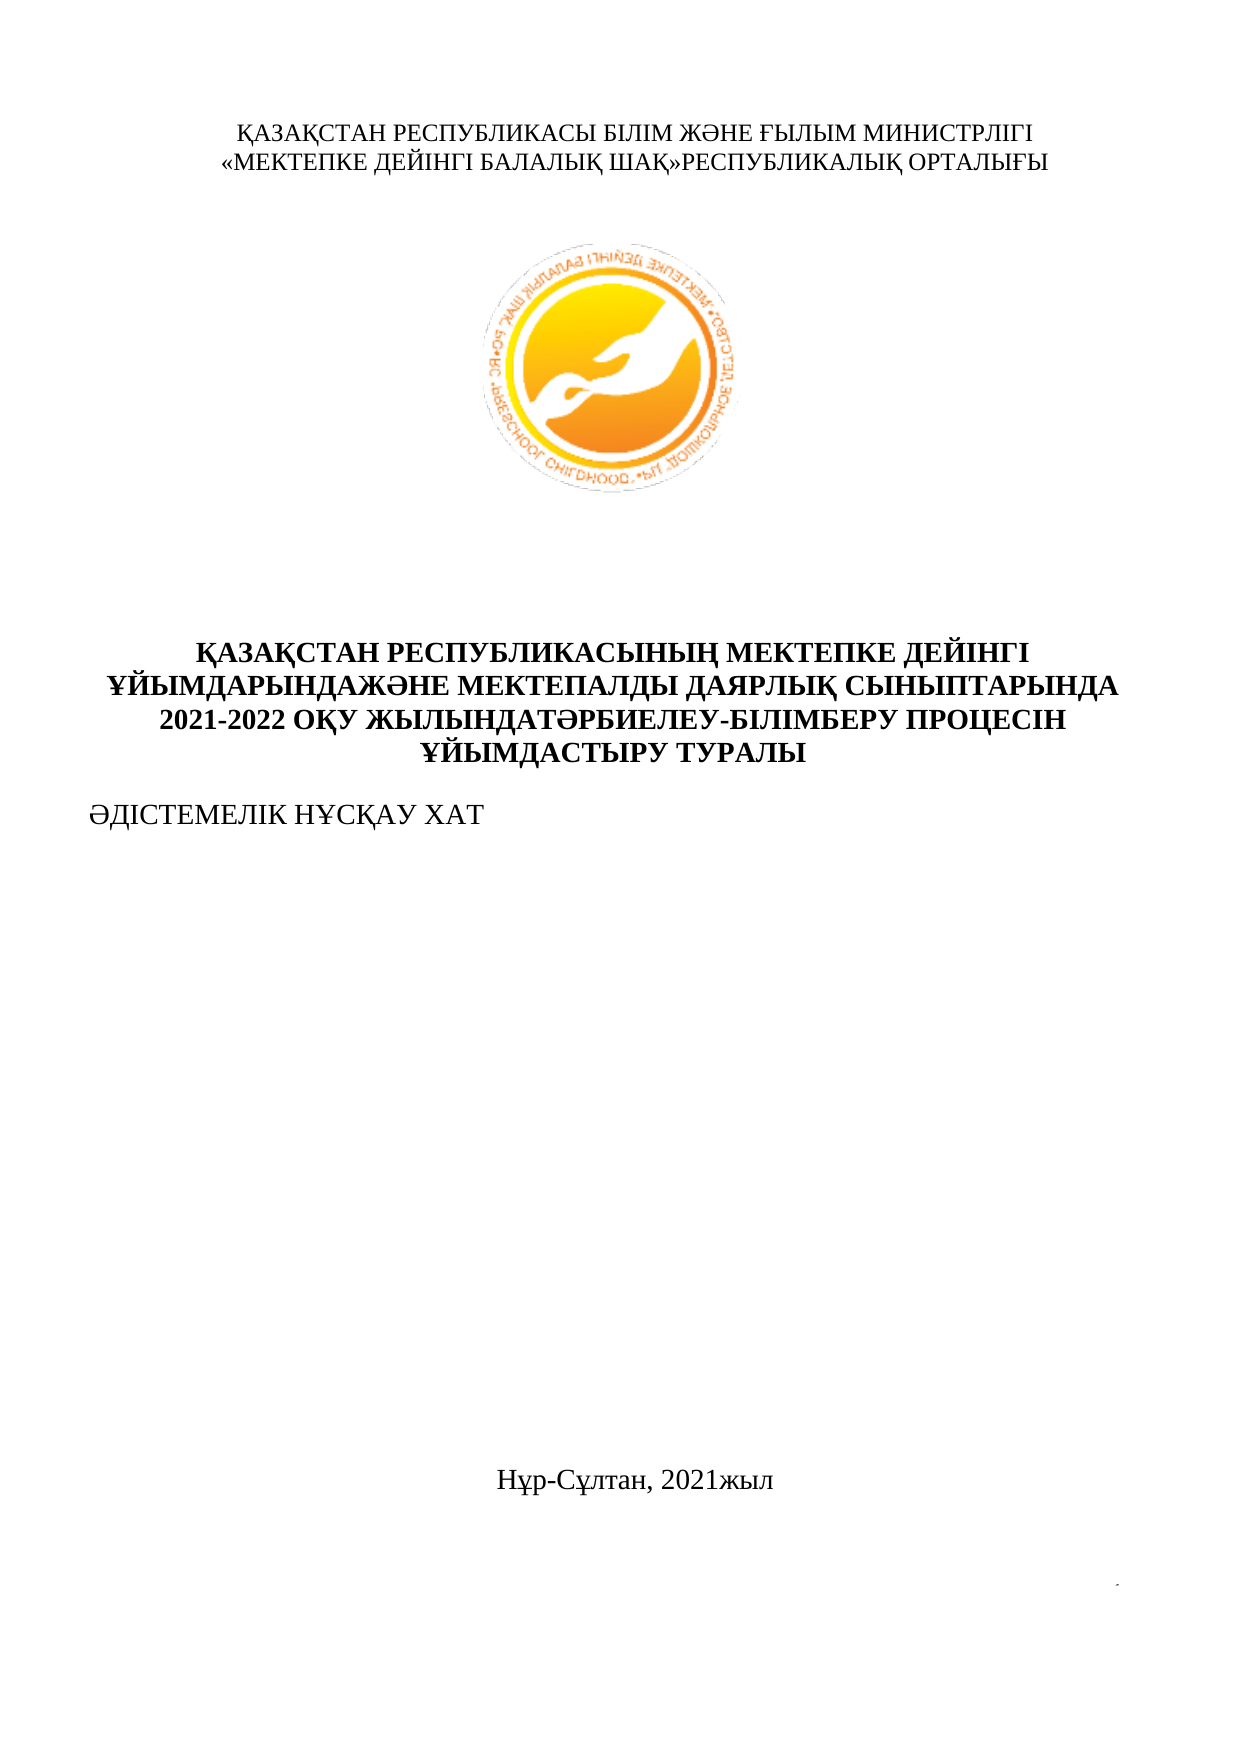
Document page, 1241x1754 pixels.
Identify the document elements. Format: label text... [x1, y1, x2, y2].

text ҰЙЫМДАРЫНДАЖӘНЕ МЕКТЕПАЛДЫ ДАЯРЛЫҚ СЫНЫПТАРЫНДА 2021-2022 ОҚУ ЖЫЛЫНДАТӘРБИЕЛЕУ-БІЛІМБЕРУ ПРОЦЕСІН ҰЙЫМДАСТЫРУ ТУРАЛЫ [88, 668, 1137, 797]
text ҚАЗАҚСТАН РЕСПУБЛИКАСЫ БІЛІМ ЖӘНЕ ҒЫЛЫМ МИНИСТРЛІГІ [118, 118, 1093, 147]
picture [484, 243, 743, 491]
text «МЕКТЕПКЕ ДЕЙІНГІ БАЛАЛЫҚ ШАҚ»РЕСПУБЛИКАЛЫҚ ОРТАЛЫҒЫ [118, 147, 1093, 176]
text ӘДІСТЕМЕЛІК НҰСҚАУ ХАТ [88, 797, 1137, 859]
text ҚАЗАҚСТАН РЕСПУБЛИКАСЫНЫҢ МЕКТЕПКЕ ДЕЙІНГІ [88, 635, 1137, 668]
text Нұр-Сұлтан, 2021жыл [118, 1462, 1093, 1496]
